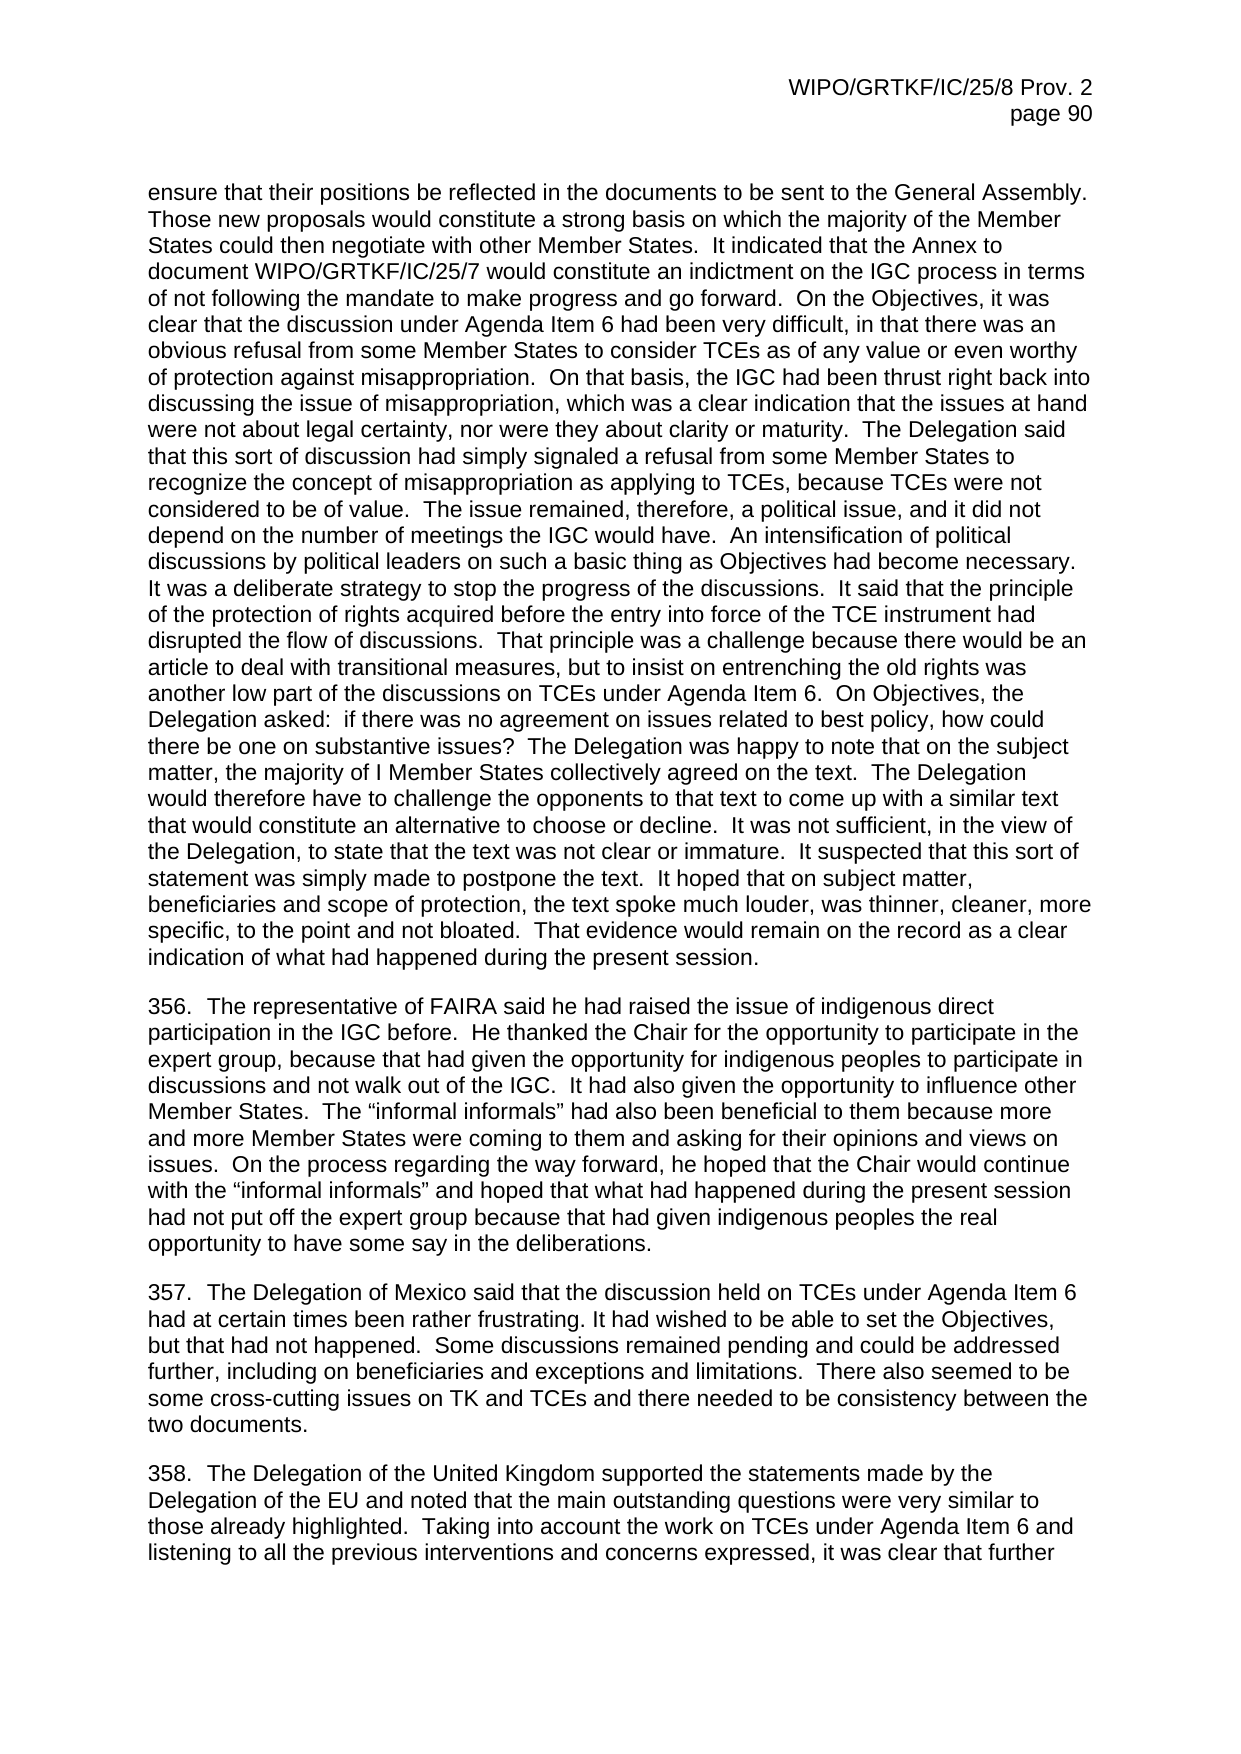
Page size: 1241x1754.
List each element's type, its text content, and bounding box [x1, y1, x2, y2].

text The Delegation of Mexico said that the discussion held on TCEs under Agenda Item 6 had at certain times been rather frustrating. It had wished to be able to set the Objectives, but that had not happened. Some discussions remained pending and could be addressed further, including on beneficiaries and exceptions and limitations. There also seemed to be some cross-cutting issues on TK and TCEs and there needed to be consistency between the two documents. [148, 1279, 1093, 1437]
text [148, 179, 1093, 970]
text The representative of FAIRA said he had raised the issue of indigenous direct participation in the IGC before. He thanked the Chair for the opportunity to participate in the expert group, because that had given the opportunity for indigenous peoples to participate in discussions and not walk out of the IGC. It had also given the opportunity to influence other Member States. The “informal informals” had also been beneficial to them because more and more Member States were coming to them and asking for their opinions and views on issues. On the process regarding the way forward, he hoped that the Chair would continue with the “informal informals” and hoped that what had happened during the present session had not put off the expert group because that had given indigenous peoples the real opportunity to have some say in the deliberations. [148, 993, 1093, 1256]
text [148, 1460, 1093, 1566]
